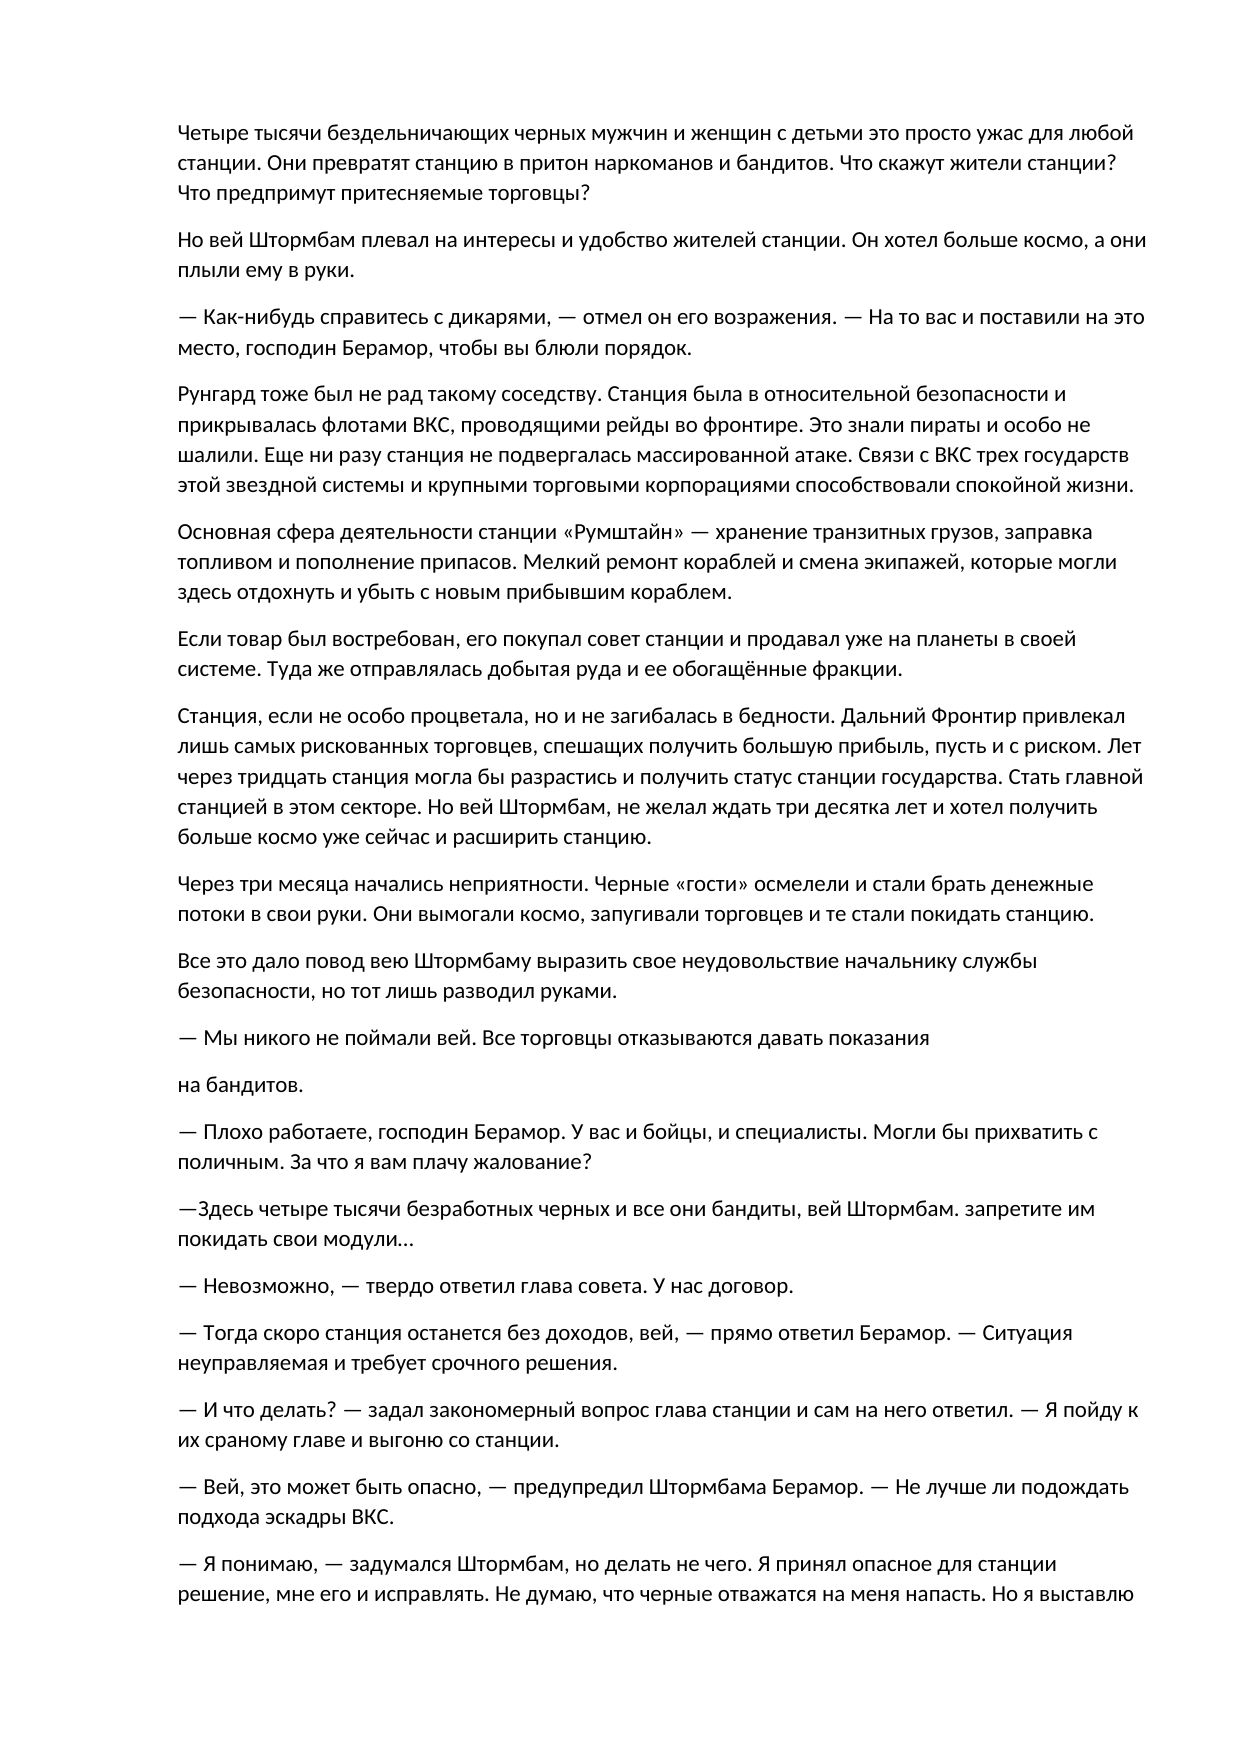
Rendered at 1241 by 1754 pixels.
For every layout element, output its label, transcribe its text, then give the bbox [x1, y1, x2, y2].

text Но вей Штормбам плевал на интересы и удобство жителей станции. Он хотел больше космо, а они плыли ему в руки. [177, 225, 1152, 284]
text — Плохо работаете, господин Берамор. У вас и бойцы, и специалисты. Могли бы прихватить с поличным. За что я вам плачу жалование? [177, 1117, 1152, 1175]
text Станция, если не особо процветала, но и не загибалась в бедности. Дальний Фронтир привлекал лишь самых рискованных торговцев, спешащих получить большую прибыль, пусть и с риском. Лет через тридцать станция могла бы разрастись и получить статус станции государства. Стать главной станцией в этом секторе. Но вей Штормбам, не желал ждать три десятка лет и хотел получить больше космо уже сейчас и расширить станцию. [177, 701, 1152, 850]
text — Тогда скоро станция останется без доходов, вей, — прямо ответил Берамор. — Ситуация неуправляемая и требует срочного решения. [177, 1318, 1152, 1376]
text Основная сфера деятельности станции «Румштайн» — хранение транзитных грузов, заправка топливом и пополнение припасов. Мелкий ремонт кораблей и смена экипажей, которые могли здесь отдохнуть и убыть с новым прибывшим кораблем. [177, 517, 1152, 606]
text —Здесь четыре тысячи безработных черных и все они бандиты, вей Штормбам. запретите им покидать свои модули… [177, 1194, 1152, 1252]
text Все это дало повод вею Штормбаму выразить свое неудовольствие начальнику службы безопасности, но тот лишь разводил руками. [177, 946, 1152, 1004]
text — Вей, это может быть опасно, — предупредил Штормбама Берамор. — Не лучше ли подождать подхода эскадры ВКС. [177, 1472, 1152, 1531]
text — Мы никого не поймали вей. Все торговцы отказываются давать показания [177, 1023, 1152, 1051]
text Рунгард тоже был не рад такому соседству. Станция была в относительной безопасности и прикрывалась флотами ВКС, проводящими рейды во фронтире. Это знали пираты и особо не шалили. Еще ни разу станция не подвергалась массированной атаке. Связи с ВКС трех государств этой звездной системы и крупными торговыми корпорациями способствовали спокойной жизни. [177, 379, 1152, 498]
text на бандитов. [177, 1070, 1152, 1098]
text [177, 1549, 1152, 1608]
text Через три месяца начались неприятности. Черные «гости» осмелели и стали брать денежные потоки в свои руки. Они вымогали космо, запугивали торговцев и те стали покидать станцию. [177, 869, 1152, 927]
text — И что делать? — задал закономерный вопрос глава станции и сам на него ответил. — Я пойду к их сраному главе и выгоню со станции. [177, 1395, 1152, 1453]
text Если товар был востребован, его покупал совет станции и продавал уже на планеты в своей системе. Туда же отправлялась добытая руда и ее обогащённые фракции. [177, 624, 1152, 683]
text — Как-нибудь справитесь с дикарями, — отмел он его возражения. — На то вас и поставили на это место, господин Берамор, чтобы вы блюли порядок. [177, 302, 1152, 361]
text — Невозможно, — твердо ответил глава совета. У нас договор. [177, 1271, 1152, 1299]
text Четыре тысячи бездельничающих черных мужчин и женщин с детьми это просто ужас для любой станции. Они превратят станцию в притон наркоманов и бандитов. Что скажут жители станции? Что предпримут притесняемые торговцы? [177, 118, 1152, 207]
